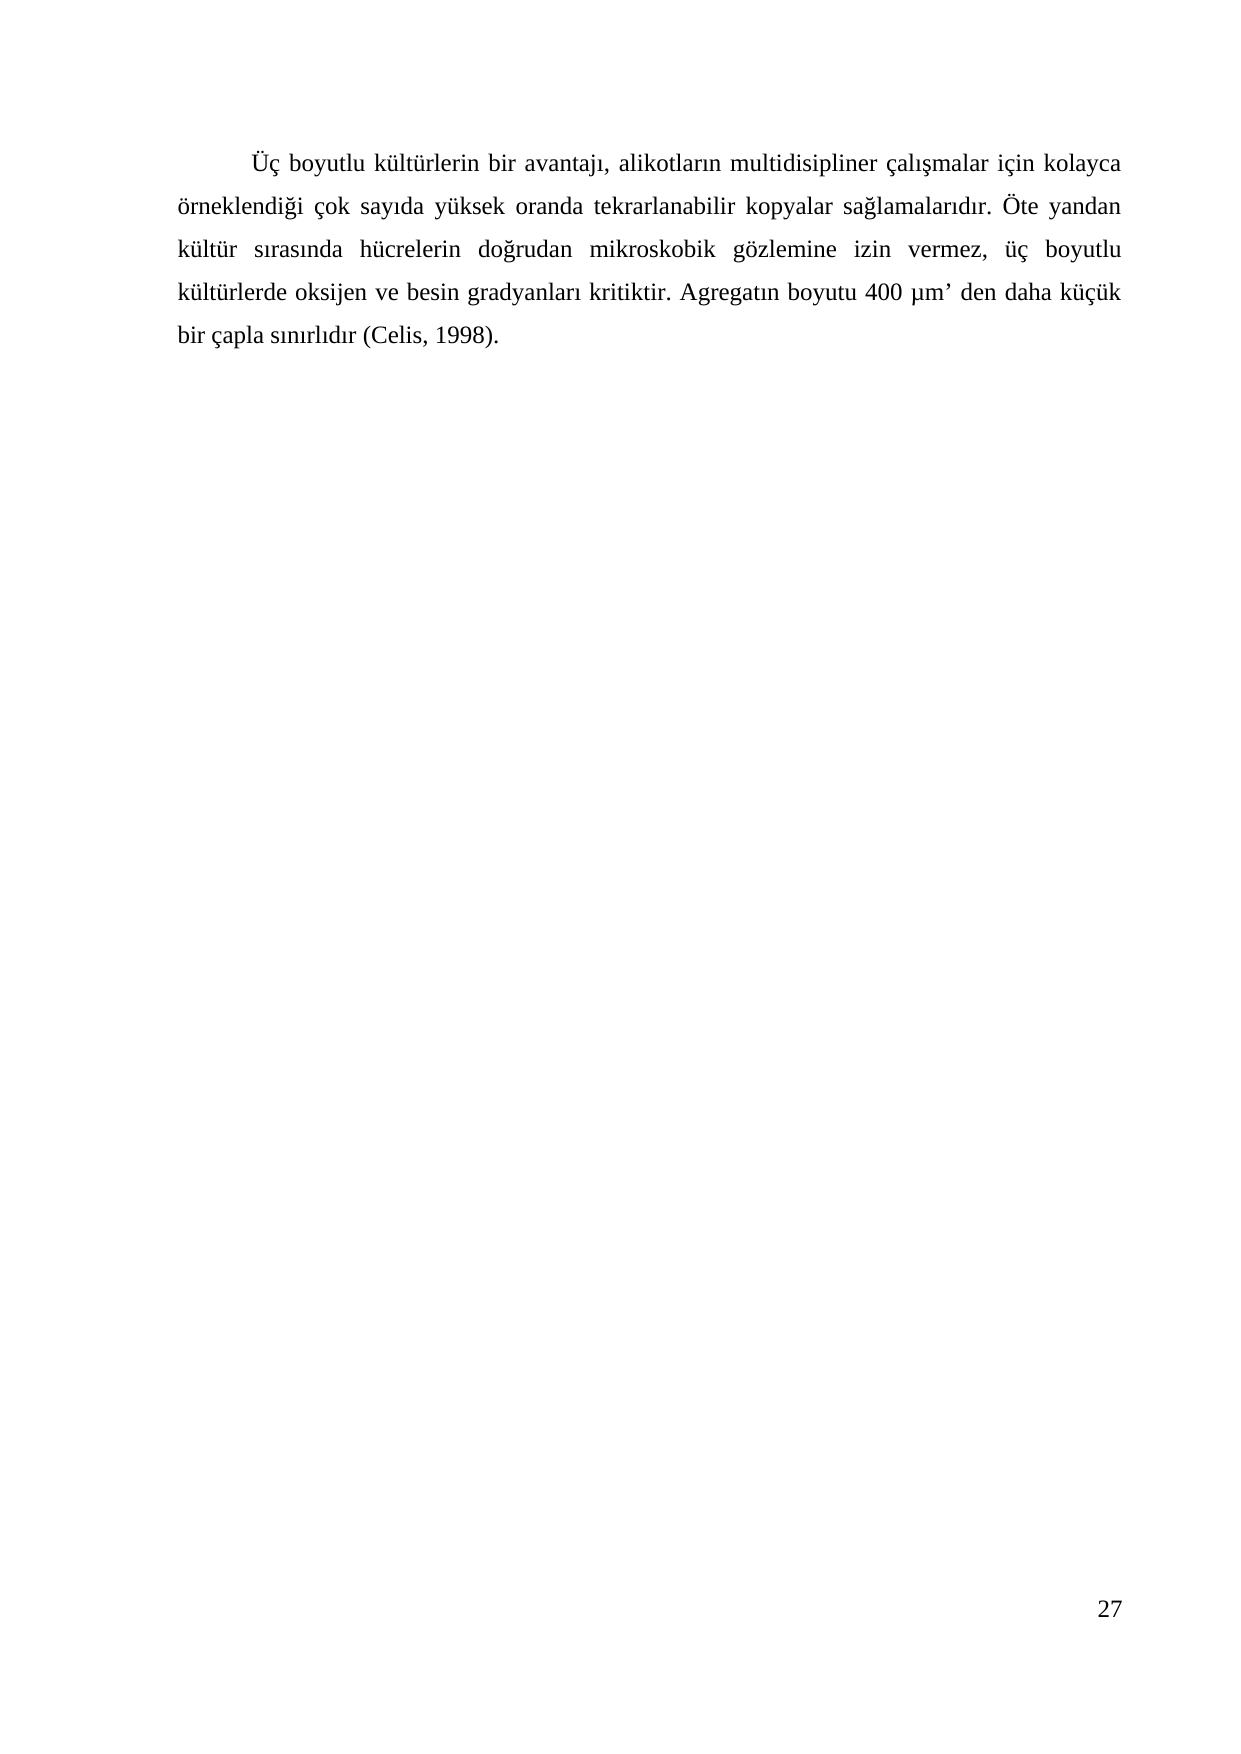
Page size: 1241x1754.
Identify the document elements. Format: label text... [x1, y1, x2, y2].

text Üç boyutlu kültürlerin bir avantajı, alikotların multidisipliner çalışmalar için kolayca örneklendiği çok sayıda yüksek oranda tekrarlanabilir kopyalar sağlamalarıdır. Öte yandan kültür sırasında hücrelerin doğrudan mikroskobik gözlemine izin vermez, üç boyutlu kültürlerde oksijen ve besin gradyanları kritiktir. Agregatın boyutu 400 µm’ den daha küçük bir çapla sınırlıdır (Celis, 1998). [177, 148, 1122, 349]
